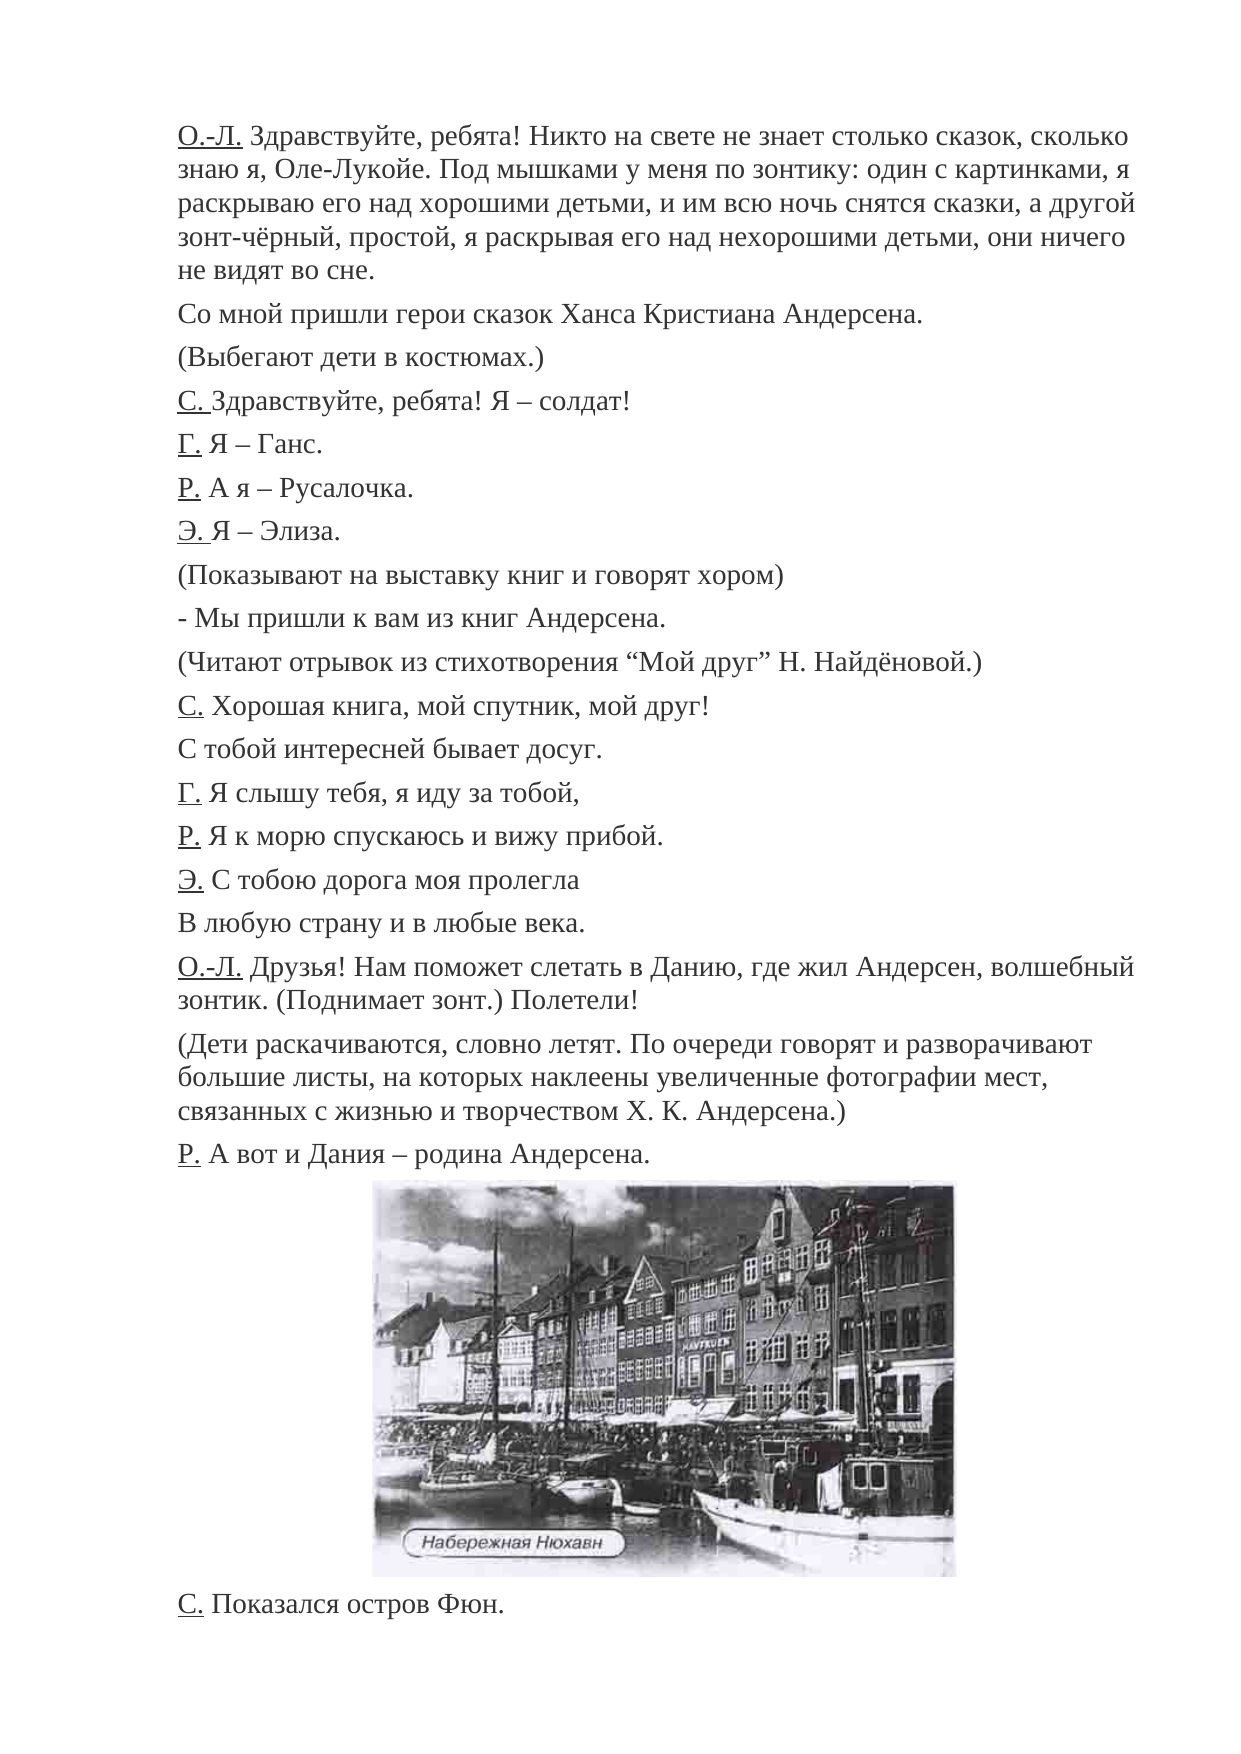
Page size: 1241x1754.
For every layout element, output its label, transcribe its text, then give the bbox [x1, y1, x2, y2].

text Г. Я – Ганс. [177, 426, 1152, 460]
text Г. Я слышу тебя, я иду за тобой, [177, 775, 1152, 808]
text Со мной пришли герои сказок Ханса Кристиана Андерсена. [177, 296, 1152, 329]
text Р. А вот и Дания – родина Андерсена. [177, 1137, 1152, 1170]
text В любую страну и в любые века. [177, 905, 1152, 939]
text - Мы пришли к вам из книг Андерсена. [177, 601, 1152, 634]
text С. Здравствуйте, ребята! Я – солдат! [177, 383, 1152, 416]
text О.-Л. Друзья! Нам поможет слетать в Данию, где жил Андерсен, волшебный зонтик. (Поднимает зонт.) Полетели! [177, 949, 1152, 1016]
text С. Показался остров Фюн. [177, 1587, 1152, 1620]
text Р. А я – Русалочка. [177, 470, 1152, 503]
picture [372, 1180, 957, 1577]
text С. Хорошая книга, мой спутник, мой друг! [177, 688, 1152, 721]
text Р. Я к морю спускаюсь и вижу прибой. [177, 818, 1152, 852]
text С тобой интересней бывает досуг. [177, 731, 1152, 765]
text Э. С тобою дорога моя пролегла [177, 862, 1152, 895]
text (Показывают на выставку книг и говорят хором) [177, 557, 1152, 591]
text (Читают отрывок из стихотворения “Мой друг” Н. Найдёновой.) [177, 644, 1152, 678]
text (Дети раскачиваются, словно летят. По очереди говорят и разворачивают большие листы, на которых наклеены увеличенные фотографии мест, связанных с жизнью и творчеством Х. К. Андерсена.) [177, 1026, 1152, 1127]
text Э. Я – Элиза. [177, 513, 1152, 547]
text (Выбегают дети в костюмах.) [177, 339, 1152, 373]
text О.-Л. Здравствуйте, ребята! Никто на свете не знает столько сказок, сколько знаю я, Оле-Лукойе. Под мышками у меня по зонтику: один с картинками, я раскрываю его над хорошими детьми, и им всю ночь снятся сказки, а другой зонт-чёрный, простой, я раскрывая его над нехорошими детьми, они ничего не видят во сне. [177, 118, 1152, 286]
